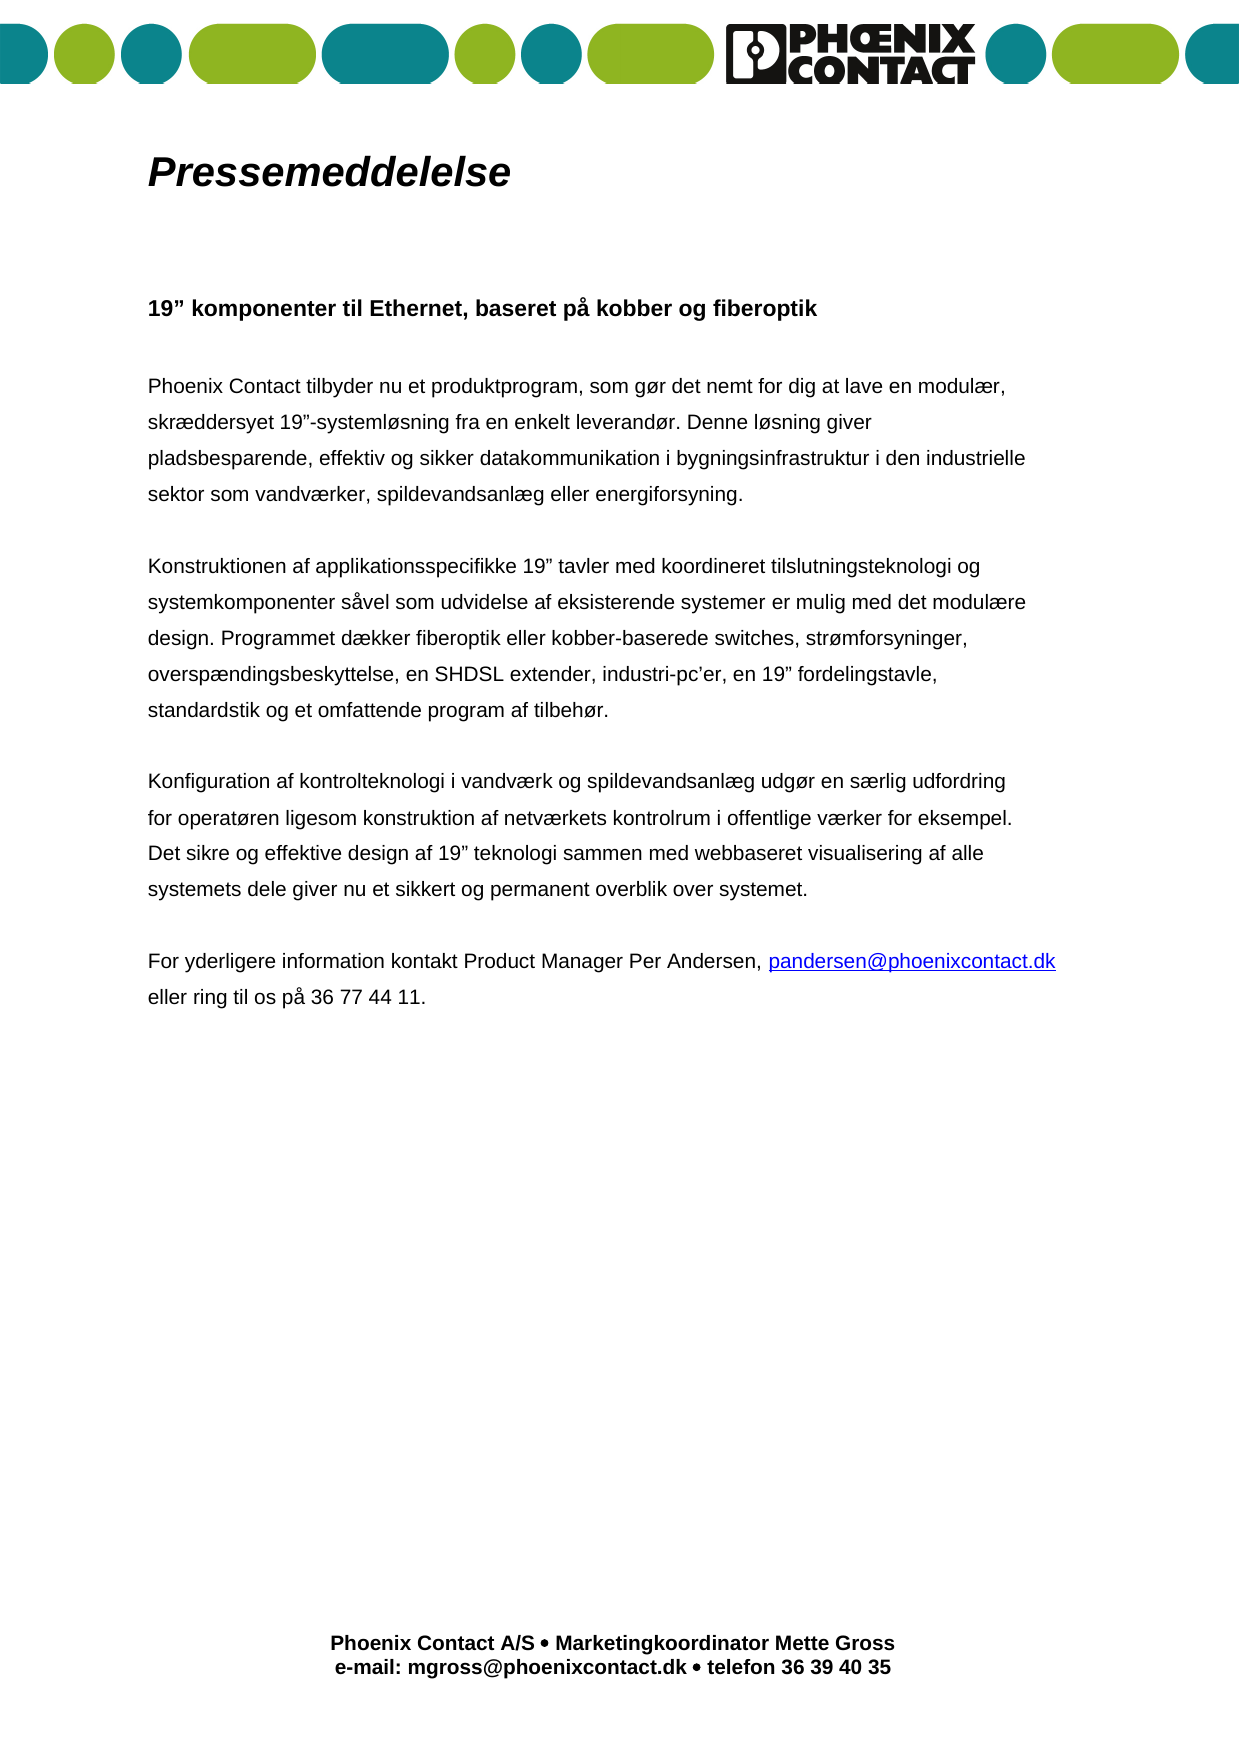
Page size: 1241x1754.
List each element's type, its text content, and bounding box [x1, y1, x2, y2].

text Konfiguration af kontrolteknologi i vandværk og spildevandsanlæg udgør en særlig udfordring for operatøren ligesom konstruktion af netværkets kontrolrum i offentlige værker for eksempel. Det sikre og effektive design af 19” teknologi sammen med webbaseret visualisering af alle systemets dele giver nu et sikkert og permanent overblik over systemet. [148, 769, 1033, 901]
text For yderligere information kontakt Product Manager Per Andersen, pandersen@phoenixcontact.dk eller ring til os på 36 77 44 11. [148, 949, 1078, 1009]
text 19” komponenter til Ethernet, baseret på kobber og fiberoptik [148, 295, 1033, 321]
text Konstruktionen af applikationsspecifikke 19” tavler med koordineret tilslutningsteknologi og systemkomponenter såvel som udvidelse af eksisterende systemer er mulig med det modulære design. Programmet dækker fiberoptik eller kobber-baserede switches, strømforsyninger, overspændingsbeskyttelse, en SHDSL extender, industri-pc’er, en 19” fordelingstavle, standardstik og et omfattende program af tilbehør. [148, 554, 1033, 721]
text Phoenix Contact tilbyder nu et produktprogram, som gør det nemt for dig at lave en modulær, skræddersyet 19”-systemløsning fra en enkelt leverandør. Denne løsning giver pladsbesparende, effektiv og sikker datakommunikation i bygningsinfrastruktur i den industrielle sektor som vandværker, spildevandsanlæg eller energiforsyning. [148, 374, 1033, 506]
